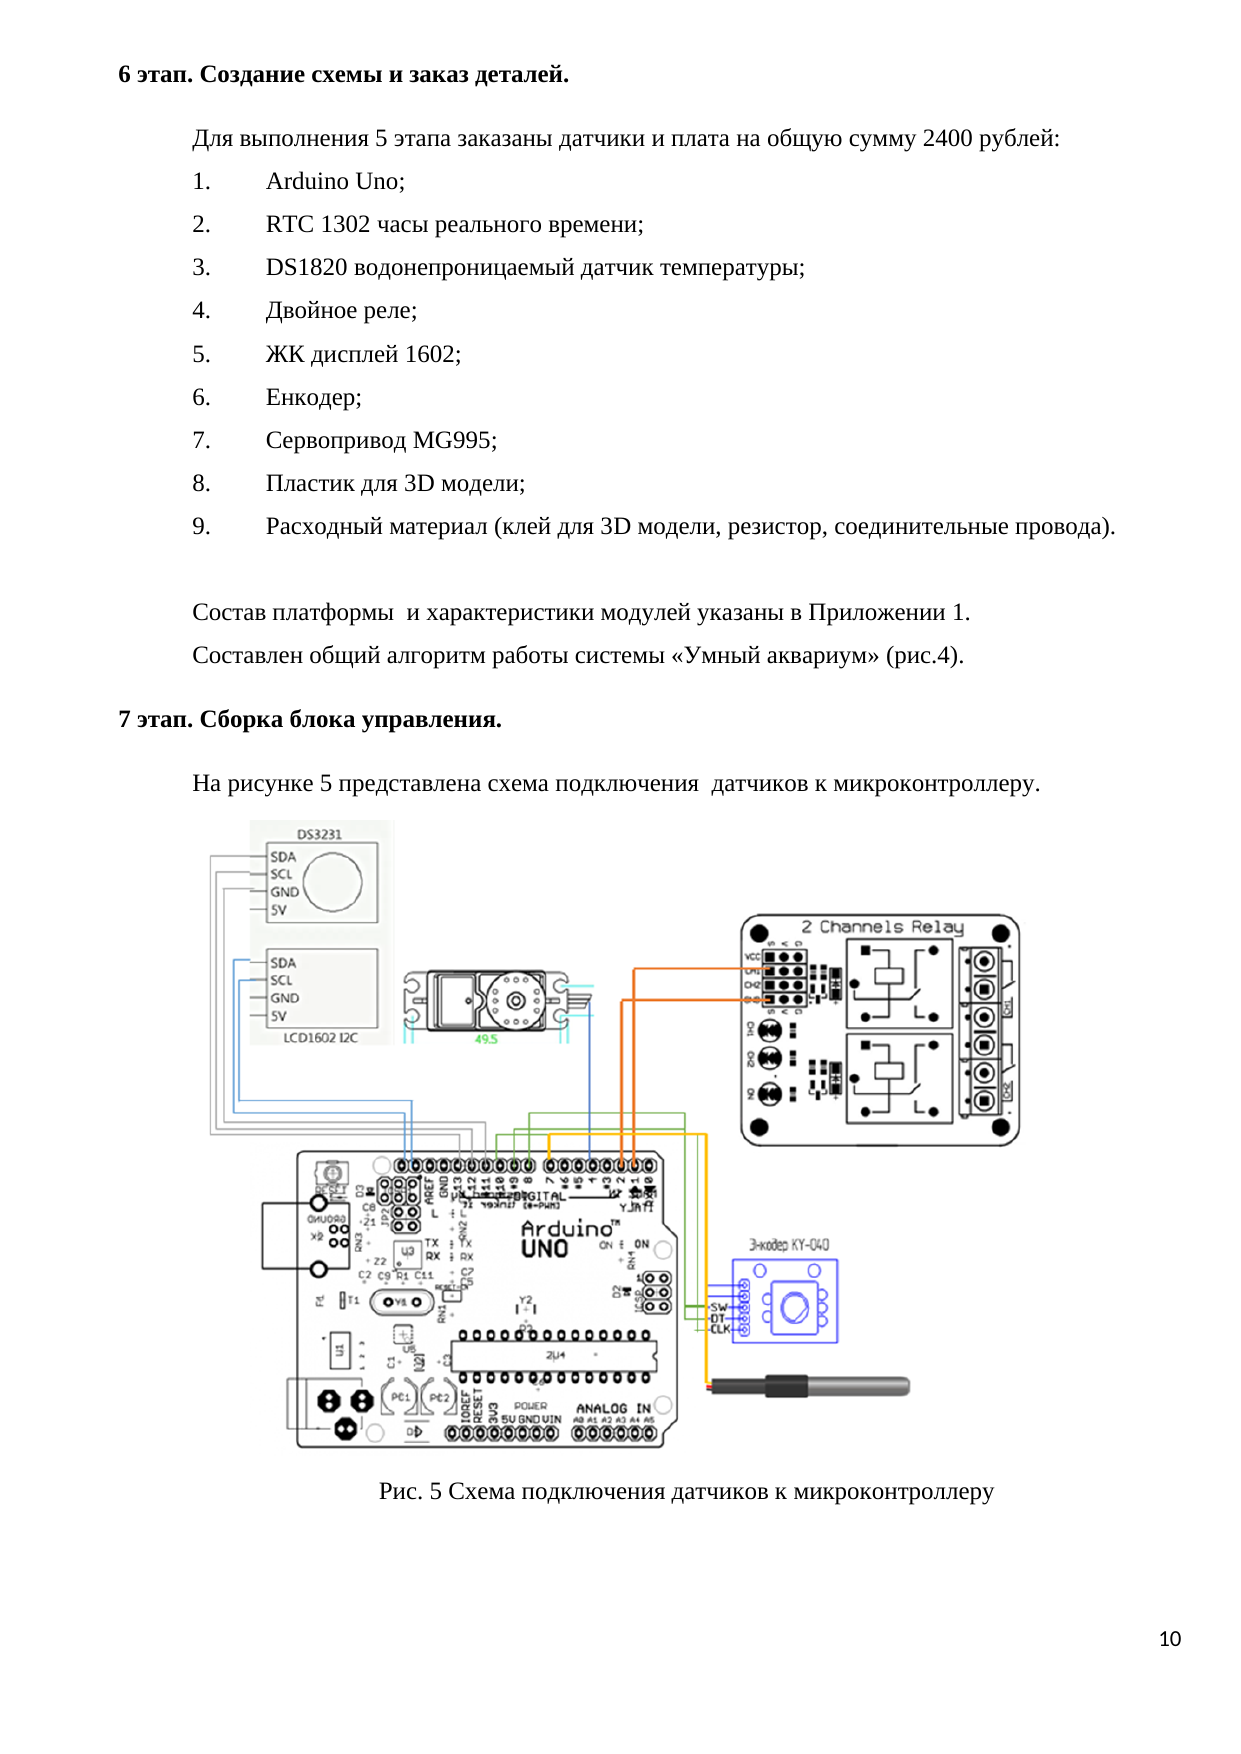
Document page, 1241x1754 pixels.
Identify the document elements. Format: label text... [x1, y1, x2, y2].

text На рисунке 5 представлена схема подключения датчиков к микроконтроллеру. [118, 768, 1181, 797]
list ЖК дисплей 1602; [118, 339, 1181, 367]
subtitle 6 этап. Создание схемы и заказ деталей. [118, 59, 1181, 88]
subtitle 7 этап. Сборка блока управления. [118, 704, 1181, 733]
text Состав платформы и характеристики модулей указаны в Приложении 1. [118, 597, 1181, 626]
list Arduino Uno; [118, 166, 1181, 195]
list DS1820 водонепроницаемый датчик температуры; [118, 252, 1181, 281]
list Сервопривод MG995; [118, 425, 1181, 454]
list Двойное реле; [118, 296, 1181, 324]
list Енкодер; [118, 382, 1181, 411]
list Расходный материал (клей для 3D модели, резистор, соединительные провода). [118, 511, 1181, 540]
text Составлен общий алгоритм работы системы «Умный аквариум» (рис.4). [118, 641, 1181, 669]
list RTC 1302 часы реального времени; [118, 209, 1181, 238]
list Пластик для 3D модели; [118, 468, 1181, 497]
text Рис. 5 Схема подключения датчиков к микроконтроллеру [118, 1476, 1181, 1504]
picture [192, 811, 1052, 1462]
text Для выполнения 5 этапа заказаны датчики и плата на общую сумму 2400 рублей: [118, 123, 1181, 152]
